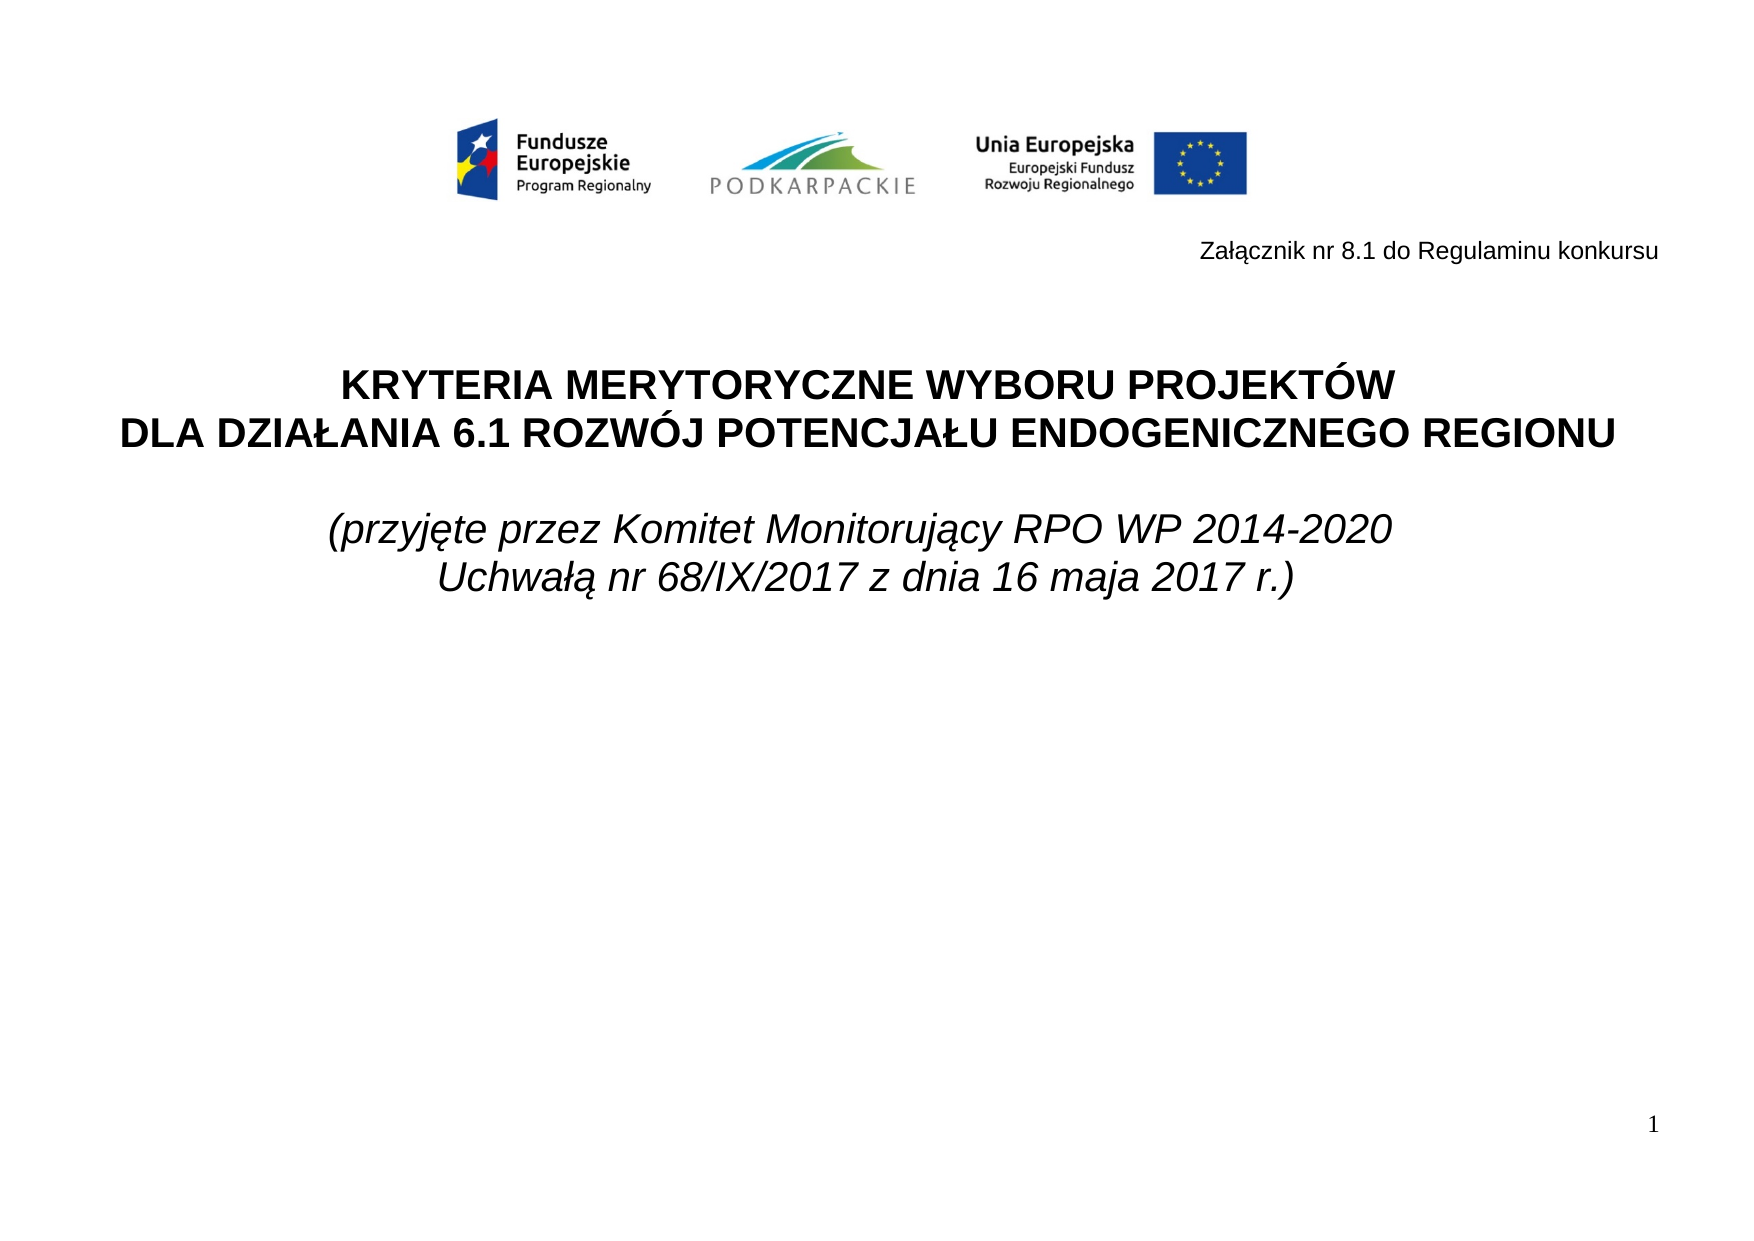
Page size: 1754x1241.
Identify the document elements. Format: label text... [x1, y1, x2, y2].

text KRYTERIA MERYTORYCZNE WYBORU PROJEKTÓW [77, 360, 1659, 408]
picture [395, 118, 1341, 202]
text DLA DZIAŁANIA 6.1 ROZWÓJ POTENCJAŁU ENDOGENICZNEGO REGIONU [77, 408, 1659, 456]
text (przyjęte przez Komitet Monitorujący RPO WP 2014-2020 Uchwałą nr 68/IX/2017 z dnia 16 maja 2017 r.) [77, 504, 1659, 600]
text Załącznik nr 8.1 do Regulaminu konkursu [77, 236, 1659, 264]
